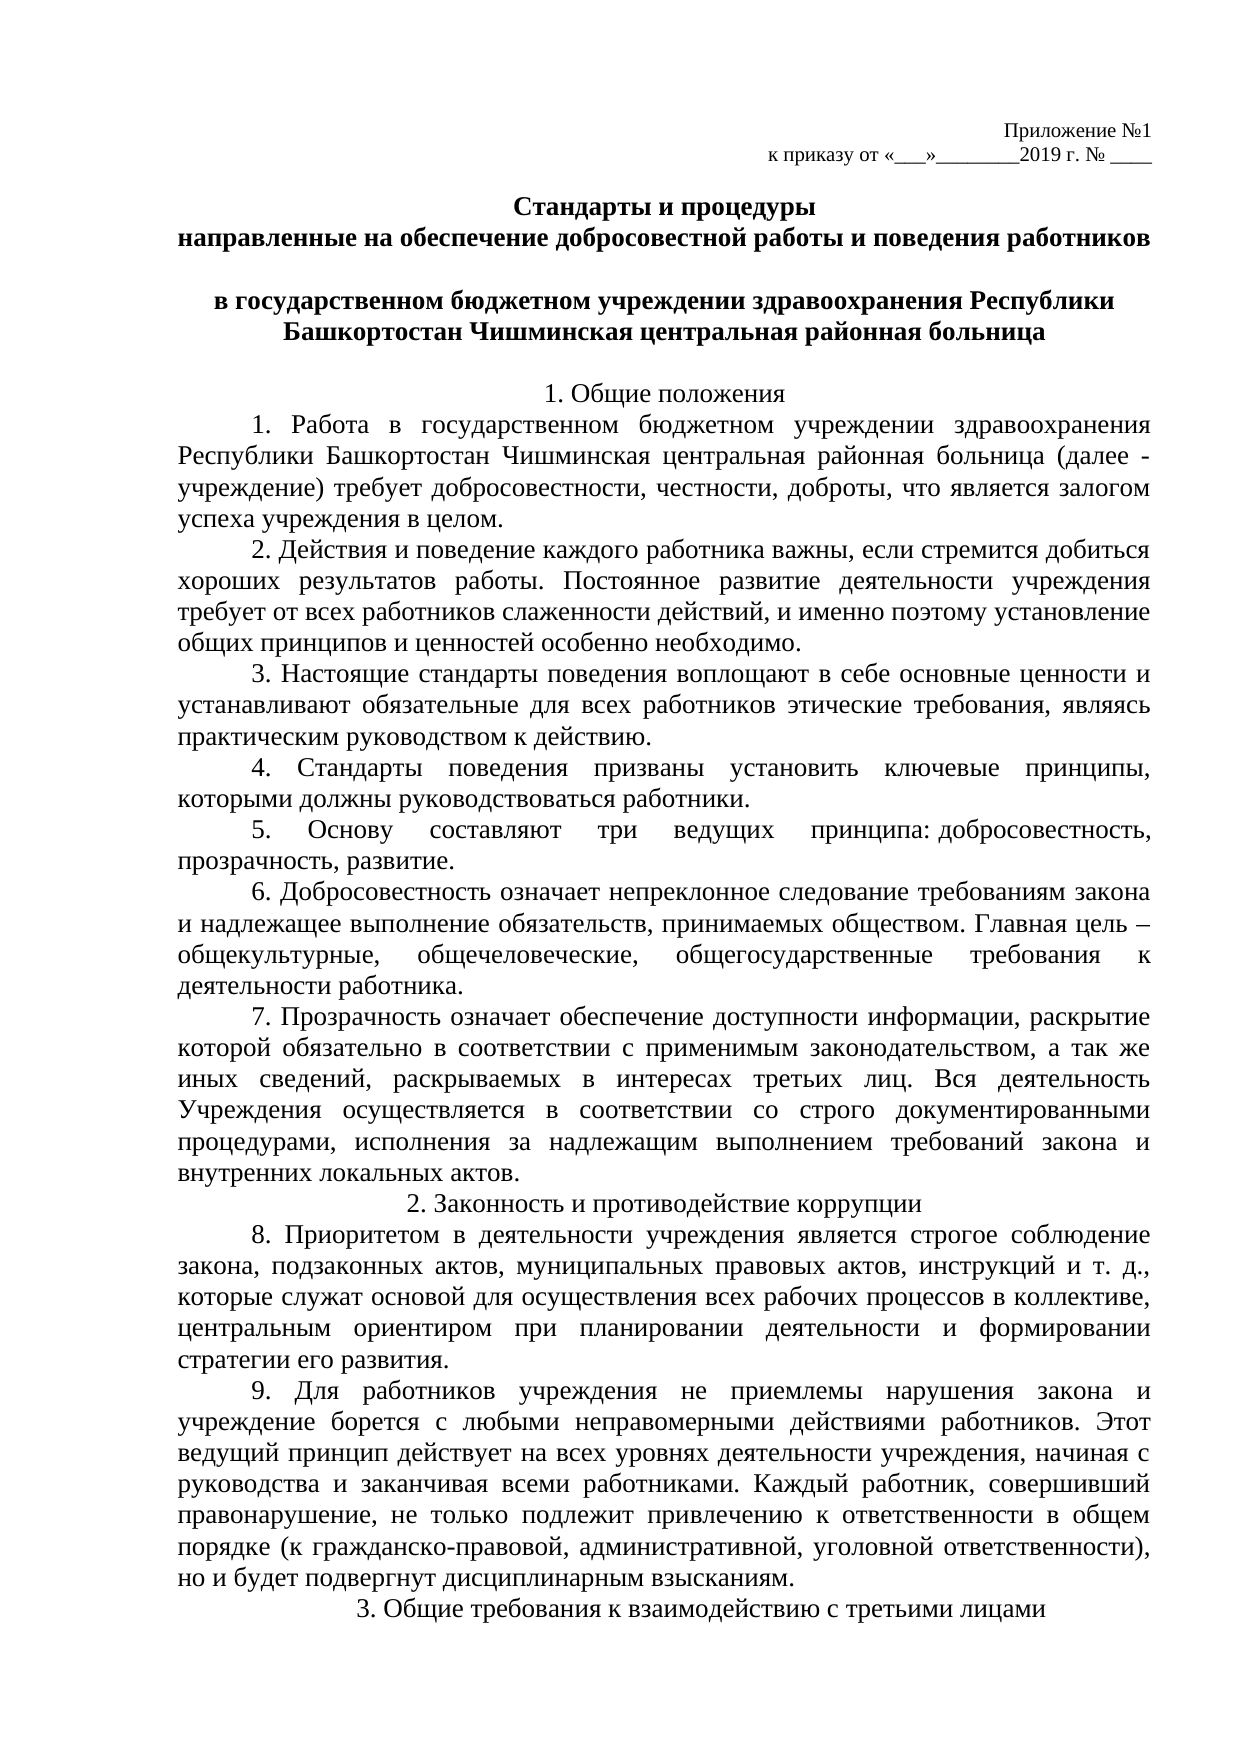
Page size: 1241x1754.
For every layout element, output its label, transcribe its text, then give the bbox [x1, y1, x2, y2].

text Стандарты и процедуры [177, 190, 1152, 221]
text направленные на обеспечение добросовестной работы и поведения работников [177, 221, 1152, 253]
text 1. Работа в государственном бюджетном учреждении здравоохранения Республики Башкортостан Чишминская центральная районная больница (далее - учреждение) требует добросовестности, честности, доброты, что является залогом успеха учреждения в целом. [177, 408, 1152, 533]
text 6. Добросовестность означает непреклонное следование требованиям закона и надлежащее выполнение обязательств, принимаемых обществом. Главная цель – общекультурные, общечеловеческие, общегосударственные требования к деятельности работника. [177, 876, 1152, 1000]
text 5. Основу составляют три ведущих принципа: добросовестность, прозрачность, развитие. [177, 813, 1152, 876]
text 2. Действия и поведение каждого работника важны, если стремится добиться хороших результатов работы. Постоянное развитие деятельности учреждения требует от всех работников слаженности действий, и именно поэтому установление общих принципов и ценностей особенно необходимо. [177, 533, 1152, 657]
text 7. Прозрачность означает обеспечение доступности информации, раскрытие которой обязательно в соответствии с применимым законодательством, а так же иных сведений, раскрываемых в интересах третьих лиц. Вся деятельность Учреждения осуществляется в соответствии со строго документированными процедурами, исполнения за надлежащим выполнением требований закона и внутренних локальных актов. [177, 1000, 1152, 1187]
text 4. Стандарты поведения призваны установить ключевые принципы, которыми должны руководствоваться работники. [177, 751, 1152, 813]
text 3. Общие требования к взаимодействию с третьими лицами [177, 1592, 1152, 1623]
text 9. Для работников учреждения не приемлемы нарушения закона и учреждение борется с любыми неправомерными действиями работников. Этот ведущий принцип действует на всех уровнях деятельности учреждения, начиная с руководства и заканчивая всеми работниками. Каждый работник, совершивший правонарушение, не только подлежит привлечению к ответственности в общем порядке (к гражданско-правовой, административной, уголовной ответственности), но и будет подвергнут дисциплинарным взысканиям. [177, 1374, 1152, 1592]
text 8. Приоритетом в деятельности учреждения является строгое соблюдение закона, подзаконных актов, муниципальных правовых актов, инструкций и т. д., которые служат основой для осуществления всех рабочих процессов в коллективе, центральным ориентиром при планировании деятельности и формировании стратегии его развития. [177, 1218, 1152, 1374]
text к приказу от «___»________2019 г. № ____ [177, 142, 1152, 166]
text Приложение №1 [177, 118, 1152, 142]
text в государственном бюджетном учреждении здравоохранения Республики Башкортостан Чишминская центральная районная больница [177, 284, 1152, 346]
text 1. Общие положения [177, 377, 1152, 408]
text 3. Настоящие стандарты поведения воплощают в себе основные ценности и устанавливают обязательные для всех работников этические требования, являясь практическим руководством к действию. [177, 657, 1152, 751]
text 2. Законность и противодействие коррупции [177, 1187, 1152, 1218]
